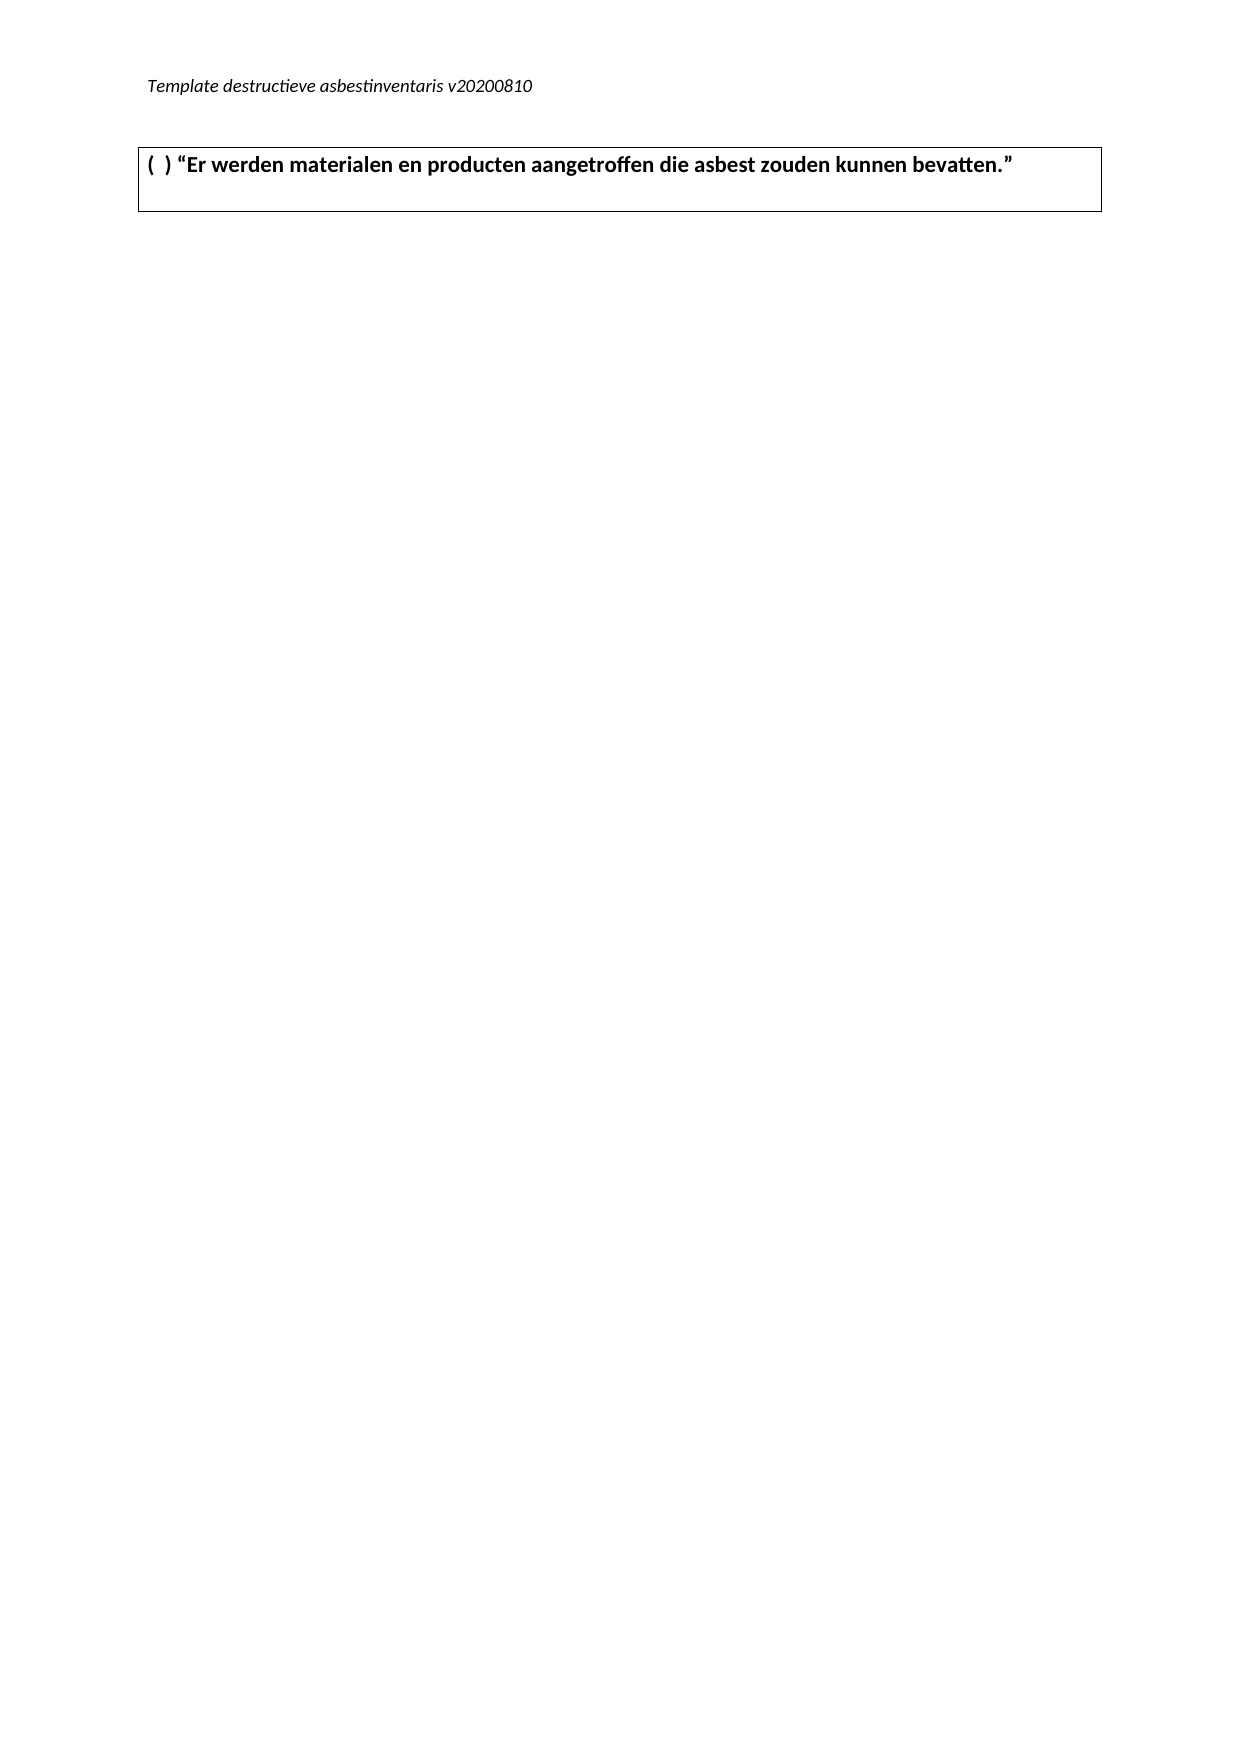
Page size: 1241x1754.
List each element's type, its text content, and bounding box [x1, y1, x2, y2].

text ( ) “Er werden materialen en producten aangetroffen die asbest zouden kunnen bevatten.” [139, 148, 1101, 211]
